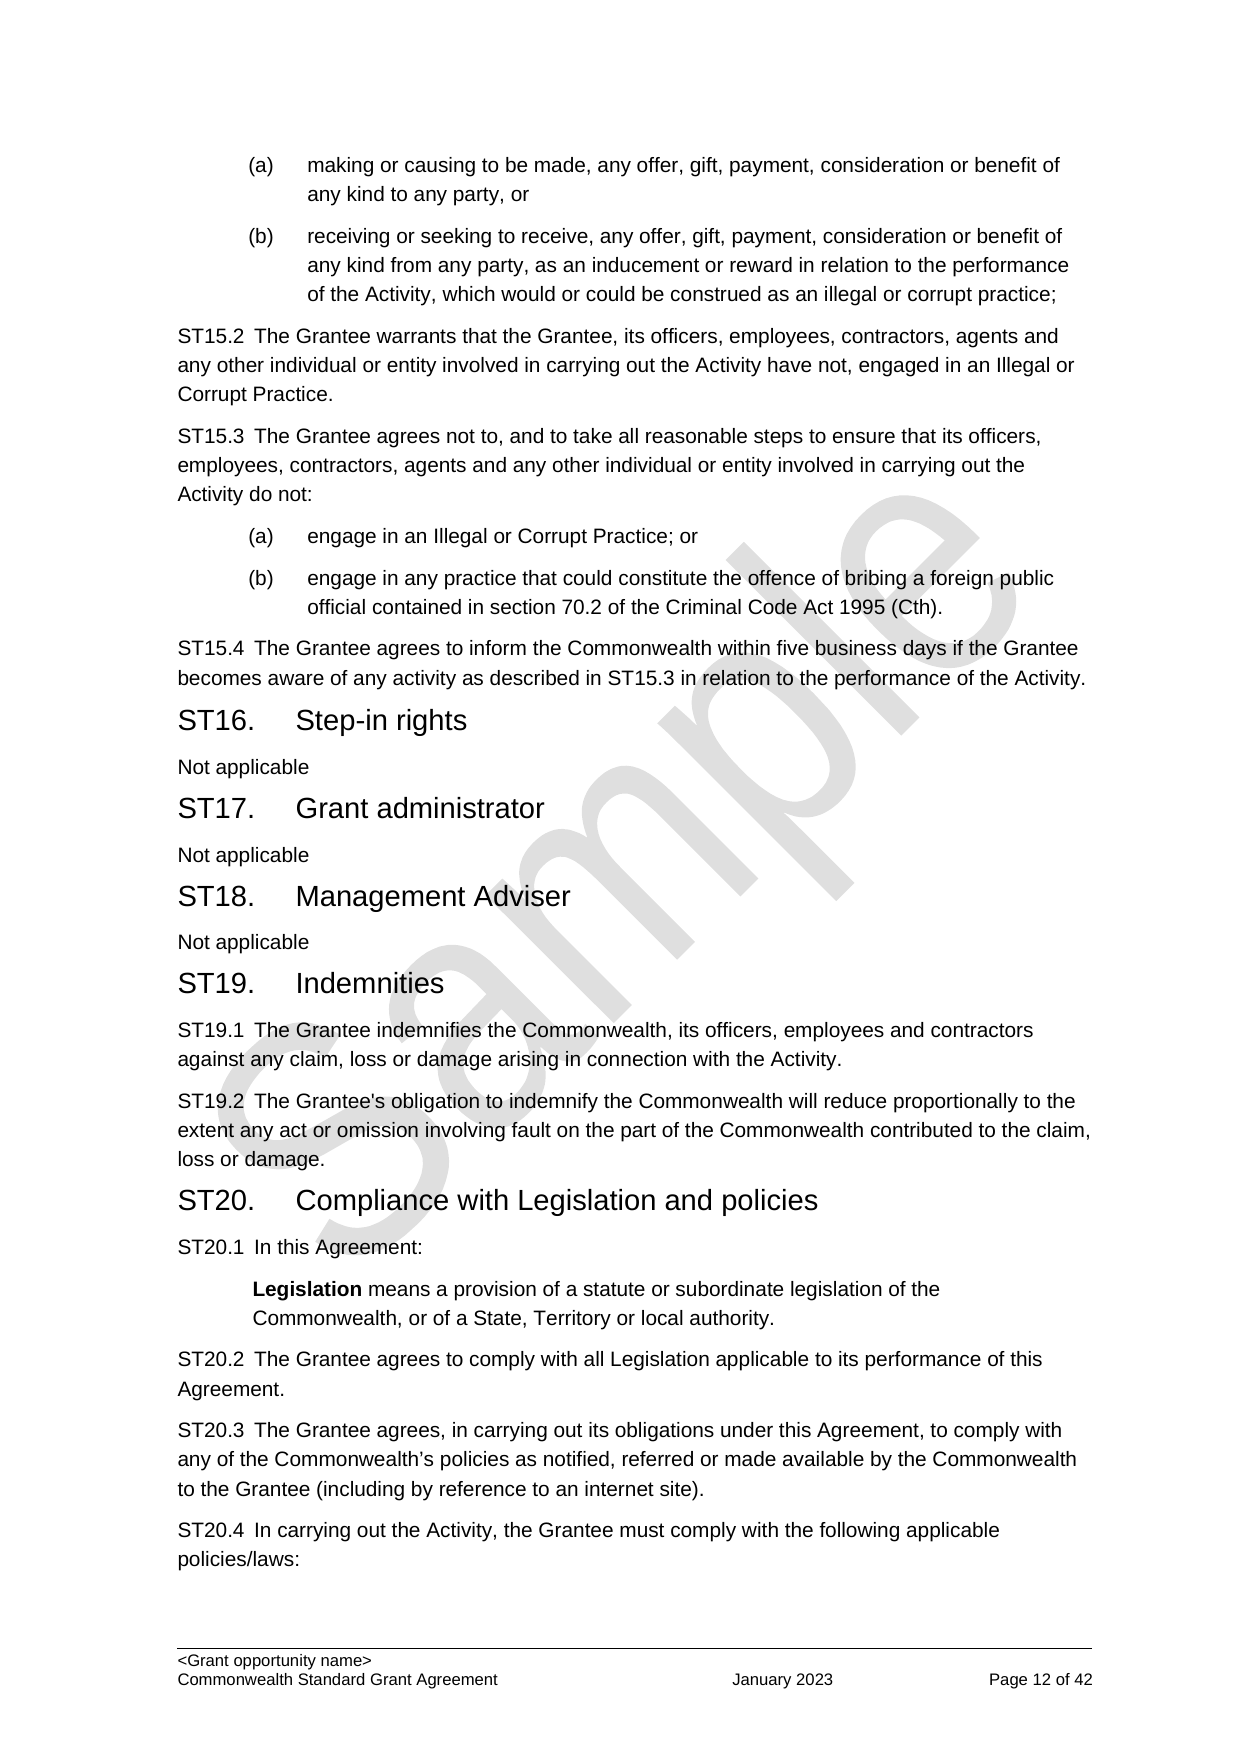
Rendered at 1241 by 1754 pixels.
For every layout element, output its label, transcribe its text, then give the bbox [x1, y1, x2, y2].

text (b) engage in any practice that could constitute the offence of bribing a foreign public official contained in section 70.2 of the Criminal Code Act 1995 (Cth). [248, 560, 1092, 618]
text ST15.4 The Grantee agrees to inform the Commonwealth within five business days if the Grantee becomes aware of any activity as described in ST15.3 in relation to the performance of the Activity. [177, 631, 1092, 689]
text (a) making or causing to be made, any offer, gift, payment, consideration or benefit of any kind to any party, or [248, 148, 1092, 206]
text ST20.3 The Grantee agrees, in carrying out its obligations under this Agreement, to comply with any of the Commonwealth’s policies as notified, referred or made available by the Commonwealth to the Grantee (including by reference to an internet site). [177, 1413, 1092, 1500]
text ST20.2 The Grantee agrees to comply with all Legislation applicable to its performance of this Agreement. [177, 1342, 1092, 1400]
text (a) engage in an Illegal or Corrupt Practice; or [248, 518, 1092, 548]
text Legislation means a provision of a statute or subordinate legislation of the Commonwealth, or of a State, Territory or local authority. [252, 1271, 1092, 1329]
subtitle Grant administrator [177, 791, 1092, 825]
text ST15.3 The Grantee agrees not to, and to take all reasonable steps to ensure that its officers, employees, contractors, agents and any other individual or entity involved in carrying out the Activity do not: [177, 418, 1092, 506]
text ST20.1 In this Agreement: [177, 1229, 1092, 1259]
subtitle Management Adviser [177, 879, 1092, 912]
text ST19.1 The Grantee indemnifies the Commonwealth, its officers, employees and contractors against any claim, loss or damage arising in connection with the Activity. [177, 1013, 1092, 1071]
text Not applicable [177, 837, 1092, 866]
subtitle Compliance with Legislation and policies [177, 1183, 1092, 1217]
subtitle Indemnities [177, 967, 1092, 1000]
text Not applicable [177, 925, 1092, 954]
text ST20.4 In carrying out the Activity, the Grantee must comply with the following applicable policies/laws: [177, 1513, 1092, 1571]
text ST19.2 The Grantee's obligation to indemnify the Commonwealth will reduce proportionally to the extent any act or omission involving fault on the part of the Commonwealth contributed to the claim, loss or damage. [177, 1083, 1092, 1171]
text (b) receiving or seeking to receive, any offer, gift, payment, consideration or benefit of any kind from any party, as an inducement or reward in relation to the performance of the Activity, which would or could be construed as an illegal or corrupt practice; [248, 218, 1092, 306]
text Not applicable [177, 749, 1092, 779]
text ST15.2 The Grantee warrants that the Grantee, its officers, employees, contractors, agents and any other individual or entity involved in carrying out the Activity have not, engaged in an Illegal or Corrupt Practice. [177, 318, 1092, 406]
subtitle Step‐in rights [177, 702, 1092, 737]
